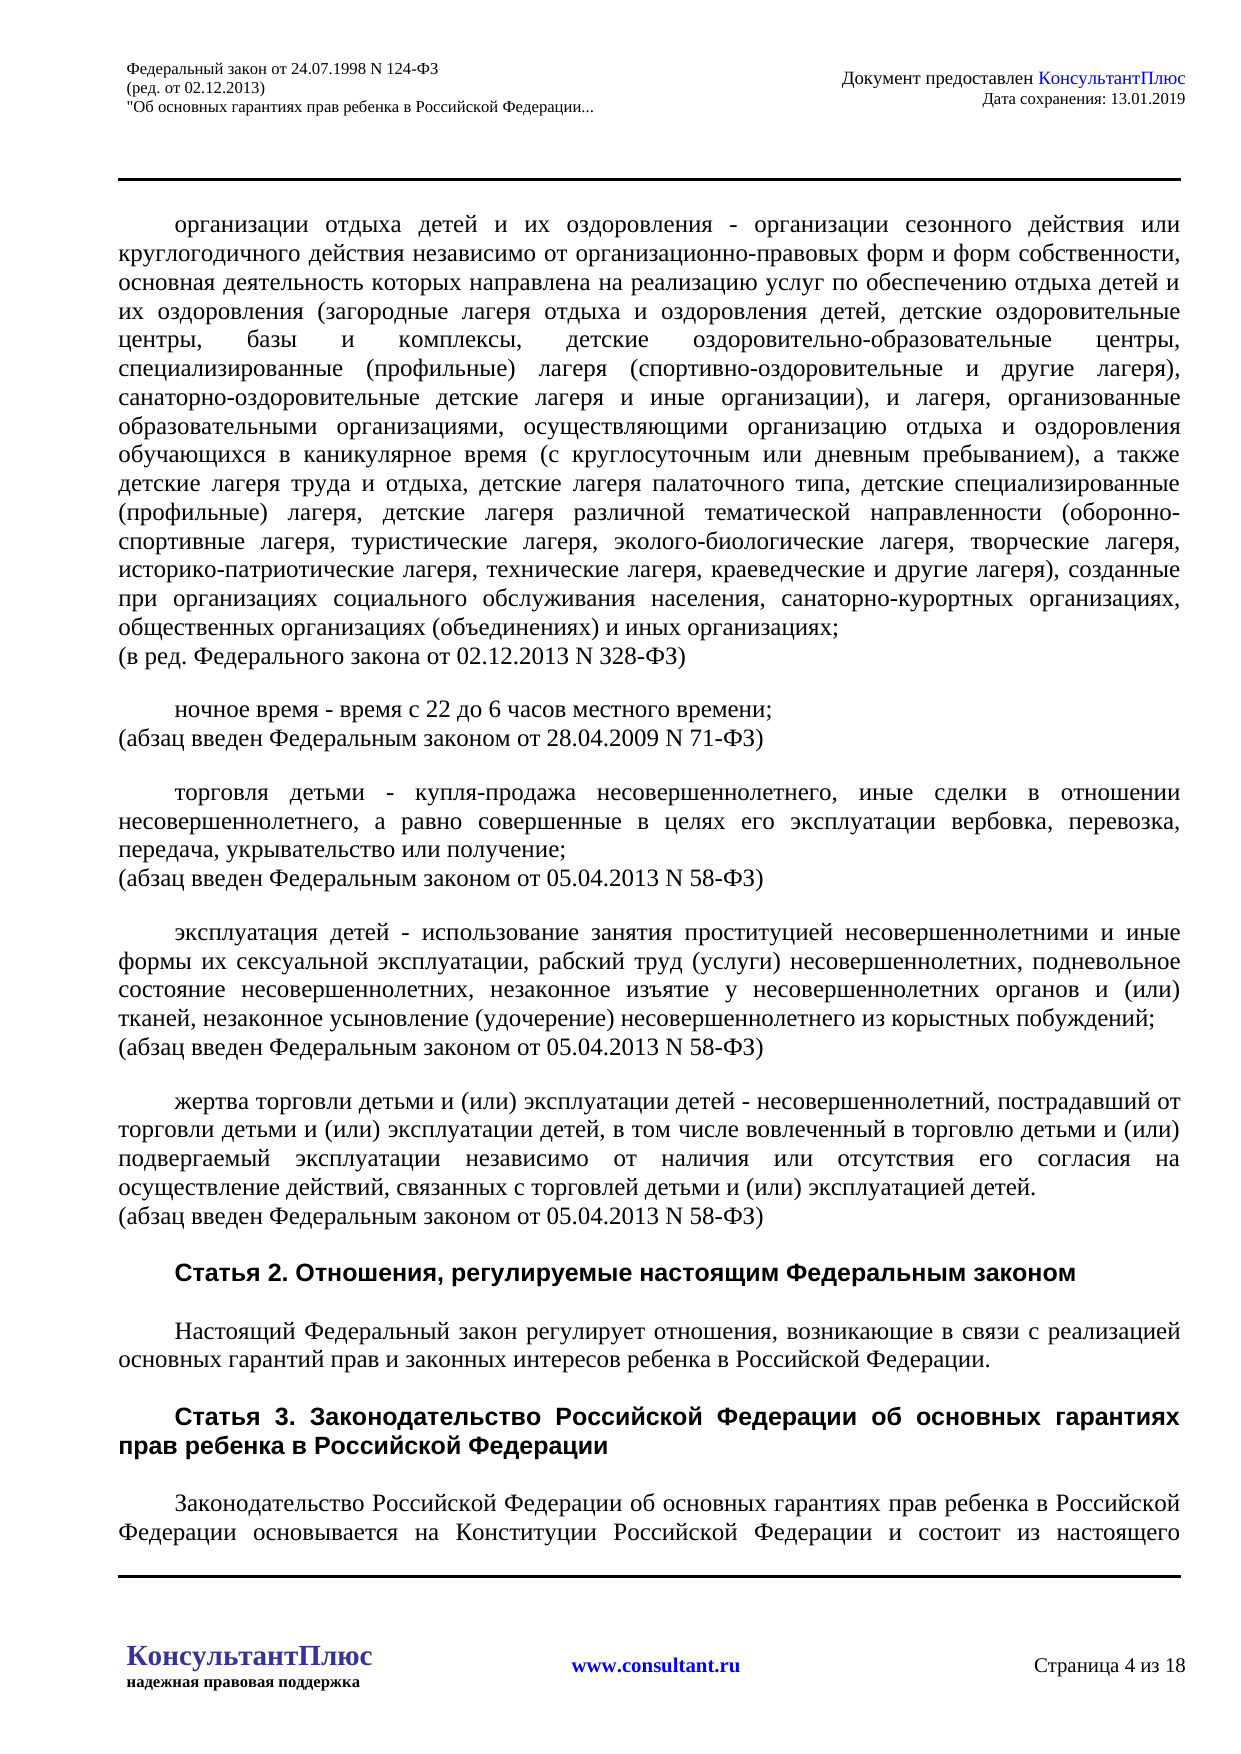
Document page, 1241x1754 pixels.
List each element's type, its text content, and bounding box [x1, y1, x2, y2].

text торговля детьми - купля-продажа несовершеннолетнего, иные сделки в отношении несовершеннолетнего, а равно совершенные в целях его эксплуатации вербовка, перевозка, передача, укрывательство или получение; [118, 777, 1181, 863]
text Настоящий Федеральный закон регулирует отношения, возникающие в связи с реализацией основных гарантий прав и законных интересов ребенка в Российской Федерации. [118, 1316, 1181, 1373]
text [118, 1488, 1181, 1546]
text организации отдыха детей и их оздоровления - организации сезонного действия или круглогодичного действия независимо от организационно-правовых форм и форм собственности, основная деятельность которых направлена на реализацию услуг по обеспечению отдыха детей и их оздоровления (загородные лагеря отдыха и оздоровления детей, детские оздоровительные центры, базы и комплексы, детские оздоровительно-образовательные центры, специализированные (профильные) лагеря (спортивно-оздоровительные и другие лагеря), санаторно-оздоровительные детские лагеря и иные организации), и лагеря, организованные образовательными организациями, осуществляющими организацию отдыха и оздоровления обучающихся в каникулярное время (с круглосуточным или дневным пребыванием), а также детские лагеря труда и отдыха, детские лагеря палаточного типа, детские специализированные (профильные) лагеря, детские лагеря различной тематической направленности (оборонно-спортивные лагеря, туристические лагеря, эколого-биологические лагеря, творческие лагеря, историко-патриотические лагеря, технические лагеря, краеведческие и другие лагеря), созданные при организациях социального обслуживания населения, санаторно-курортных организациях, общественных организациях (объединениях) и иных организациях; [118, 209, 1181, 641]
text (абзац введен Федеральным законом от 05.04.2013 N 58-ФЗ) [118, 863, 1181, 892]
text (абзац введен Федеральным законом от 05.04.2013 N 58-ФЗ) [118, 1032, 1181, 1061]
text (абзац введен Федеральным законом от 28.04.2009 N 71-ФЗ) [118, 723, 1181, 752]
title Статья 2. Отношения, регулируемые настоящим Федеральным законом [118, 1258, 1181, 1287]
text (в ред. Федерального закона от 02.12.2013 N 328-ФЗ) [118, 641, 1181, 669]
text ночное время - время с 22 до 6 часов местного времени; [118, 694, 1181, 723]
text (абзац введен Федеральным законом от 05.04.2013 N 58-ФЗ) [118, 1201, 1181, 1229]
text эксплуатация детей - использование занятия проституцией несовершеннолетними и иные формы их сексуальной эксплуатации, рабский труд (услуги) несовершеннолетних, подневольное состояние несовершеннолетних, незаконное изъятие у несовершеннолетних органов и (или) тканей, незаконное усыновление (удочерение) несовершеннолетнего из корыстных побуждений; [118, 917, 1181, 1032]
text жертва торговли детьми и (или) эксплуатации детей - несовершеннолетний, пострадавший от торговли детьми и (или) эксплуатации детей, в том числе вовлеченный в торговлю детьми и (или) подвергаемый эксплуатации независимо от наличия или отсутствия его согласия на осуществление действий, связанных с торговлей детьми и (или) эксплуатацией детей. [118, 1086, 1181, 1201]
title Статья 3. Законодательство Российской Федерации об основных гарантиях прав ребенка в Российской Федерации [118, 1402, 1181, 1459]
